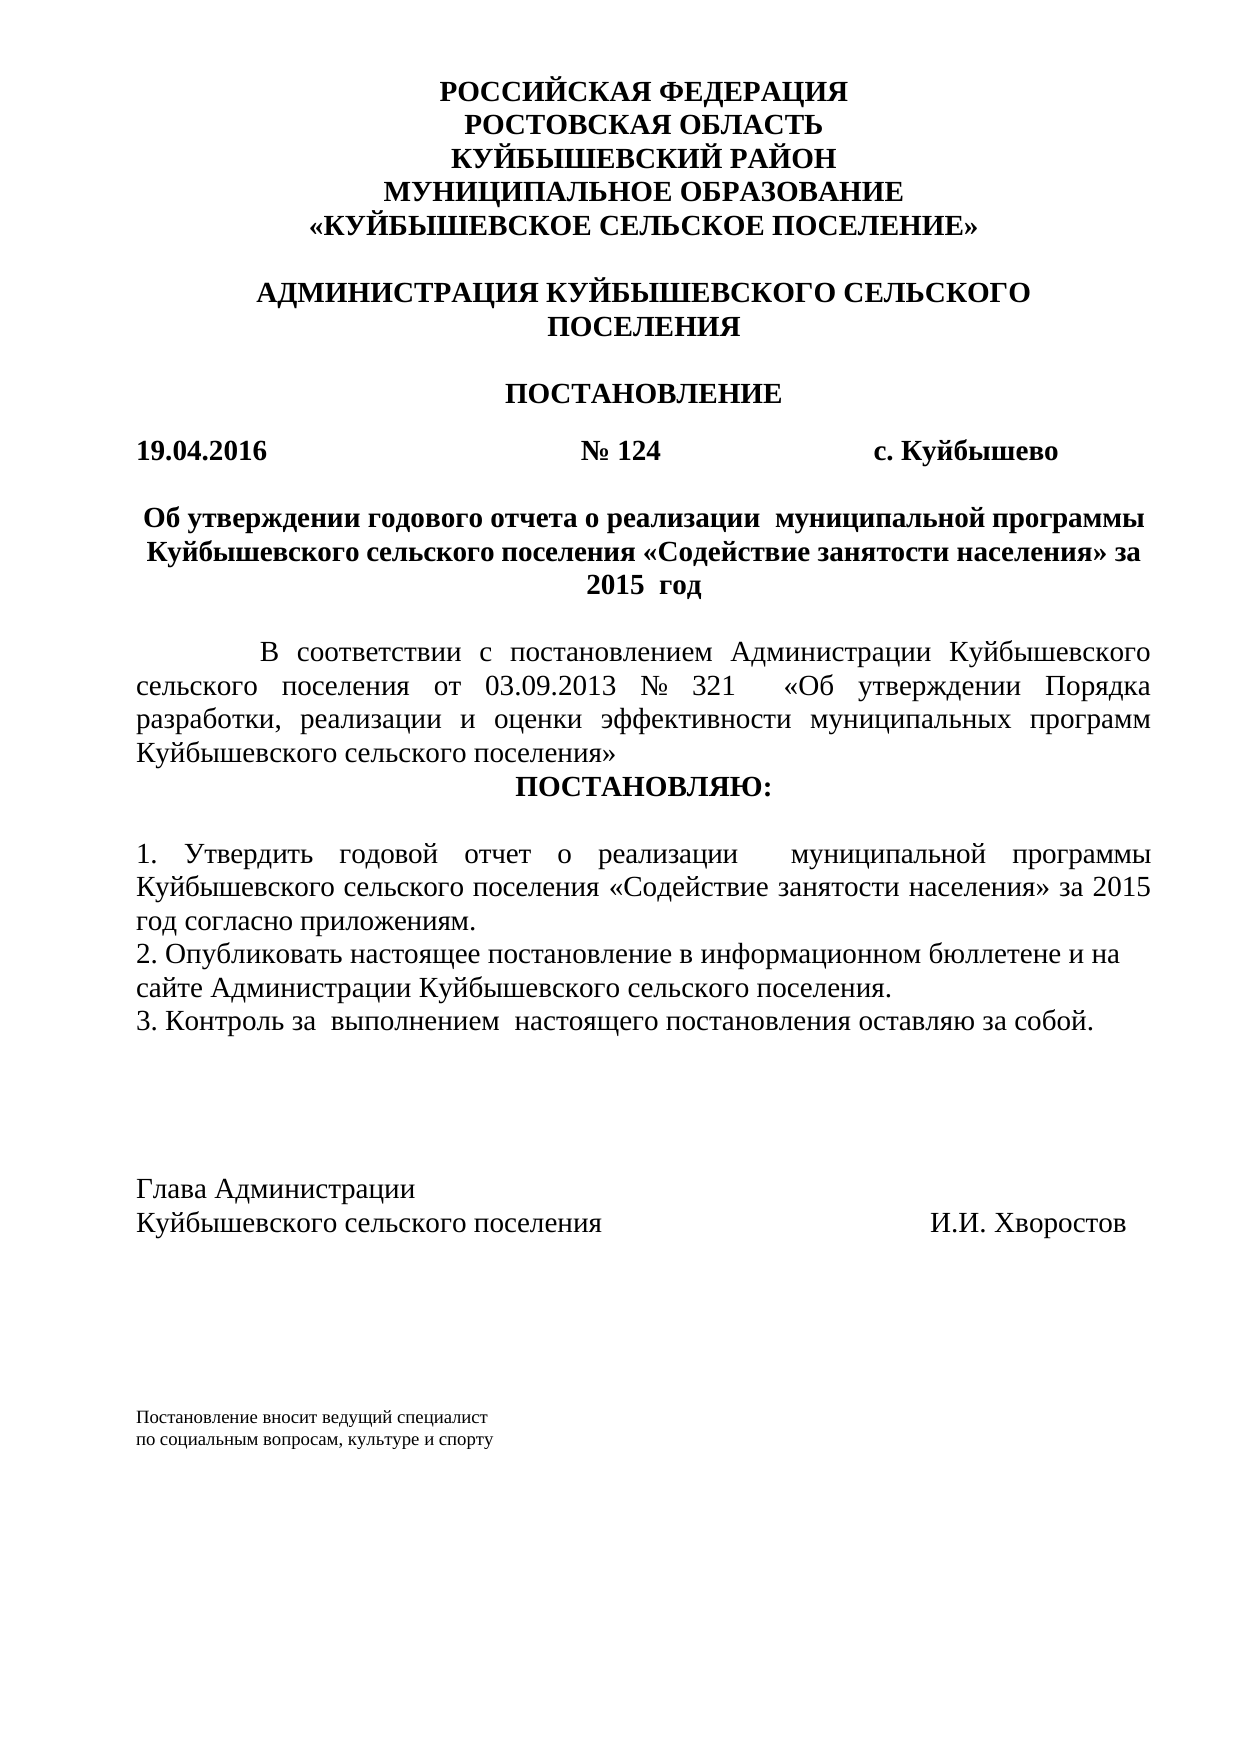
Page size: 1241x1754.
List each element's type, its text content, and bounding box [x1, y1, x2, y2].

text Куйбышевского сельского поселения И.И. Хворостов [136, 1205, 1152, 1238]
text МУНИЦИПАЛЬНОЕ ОБРАЗОВАНИЕ [136, 174, 1152, 208]
text по социальным вопросам, культуре и спорту [136, 1428, 1152, 1449]
subtitle ПОСТАНОВЛЕНИЕ [136, 376, 1152, 409]
text ПОСЕЛЕНИЯ [136, 309, 1152, 342]
text 1. Утвердить годовой отчет о реализации муниципальной программы Куйбышевского сельского поселения «Содействие занятости населения» за 2015 год согласно приложениям. [136, 836, 1152, 936]
text 3. Контроль за выполнением настоящего постановления оставляю за собой. [136, 1003, 1152, 1037]
text ПОСТАНОВЛЯЮ: [136, 769, 1152, 802]
text Постановление вносит ведущий специалист [136, 1406, 1152, 1428]
text РОСТОВСКАЯ ОБЛАСТЬ [136, 107, 1152, 141]
text Глава Администрации [136, 1171, 1152, 1205]
text КУЙБЫШЕВСКИЙ РАЙОН [136, 141, 1152, 174]
text 2. Опубликовать настоящее постановление в информационном бюллетене и на сайте Администрации Куйбышевского сельского поселения. [136, 936, 1152, 1003]
text АДМИНИСТРАЦИЯ КУЙБЫШЕВСКОГО СЕЛЬСКОГО [136, 275, 1152, 309]
text В соответствии с постановлением Администрации Куйбышевского сельского поселения от 03.09.2013 № 321 «Об утверждении Порядка разработки, реализации и оценки эффективности муниципальных программ Куйбышевского сельского поселения» [136, 634, 1152, 769]
subtitle РОССИЙСКАЯ ФЕДЕРАЦИЯ [136, 74, 1152, 107]
text 19.04.2016 № 124 с. Куйбышево [136, 433, 1152, 467]
text Об утверждении годового отчета о реализации муниципальной программы Куйбышевского сельского поселения «Содействие занятости населения» за 2015 год [136, 500, 1152, 601]
text «КУЙБЫШЕВСКОЕ СЕЛЬСКОЕ ПОСЕЛЕНИЕ» [136, 208, 1152, 242]
